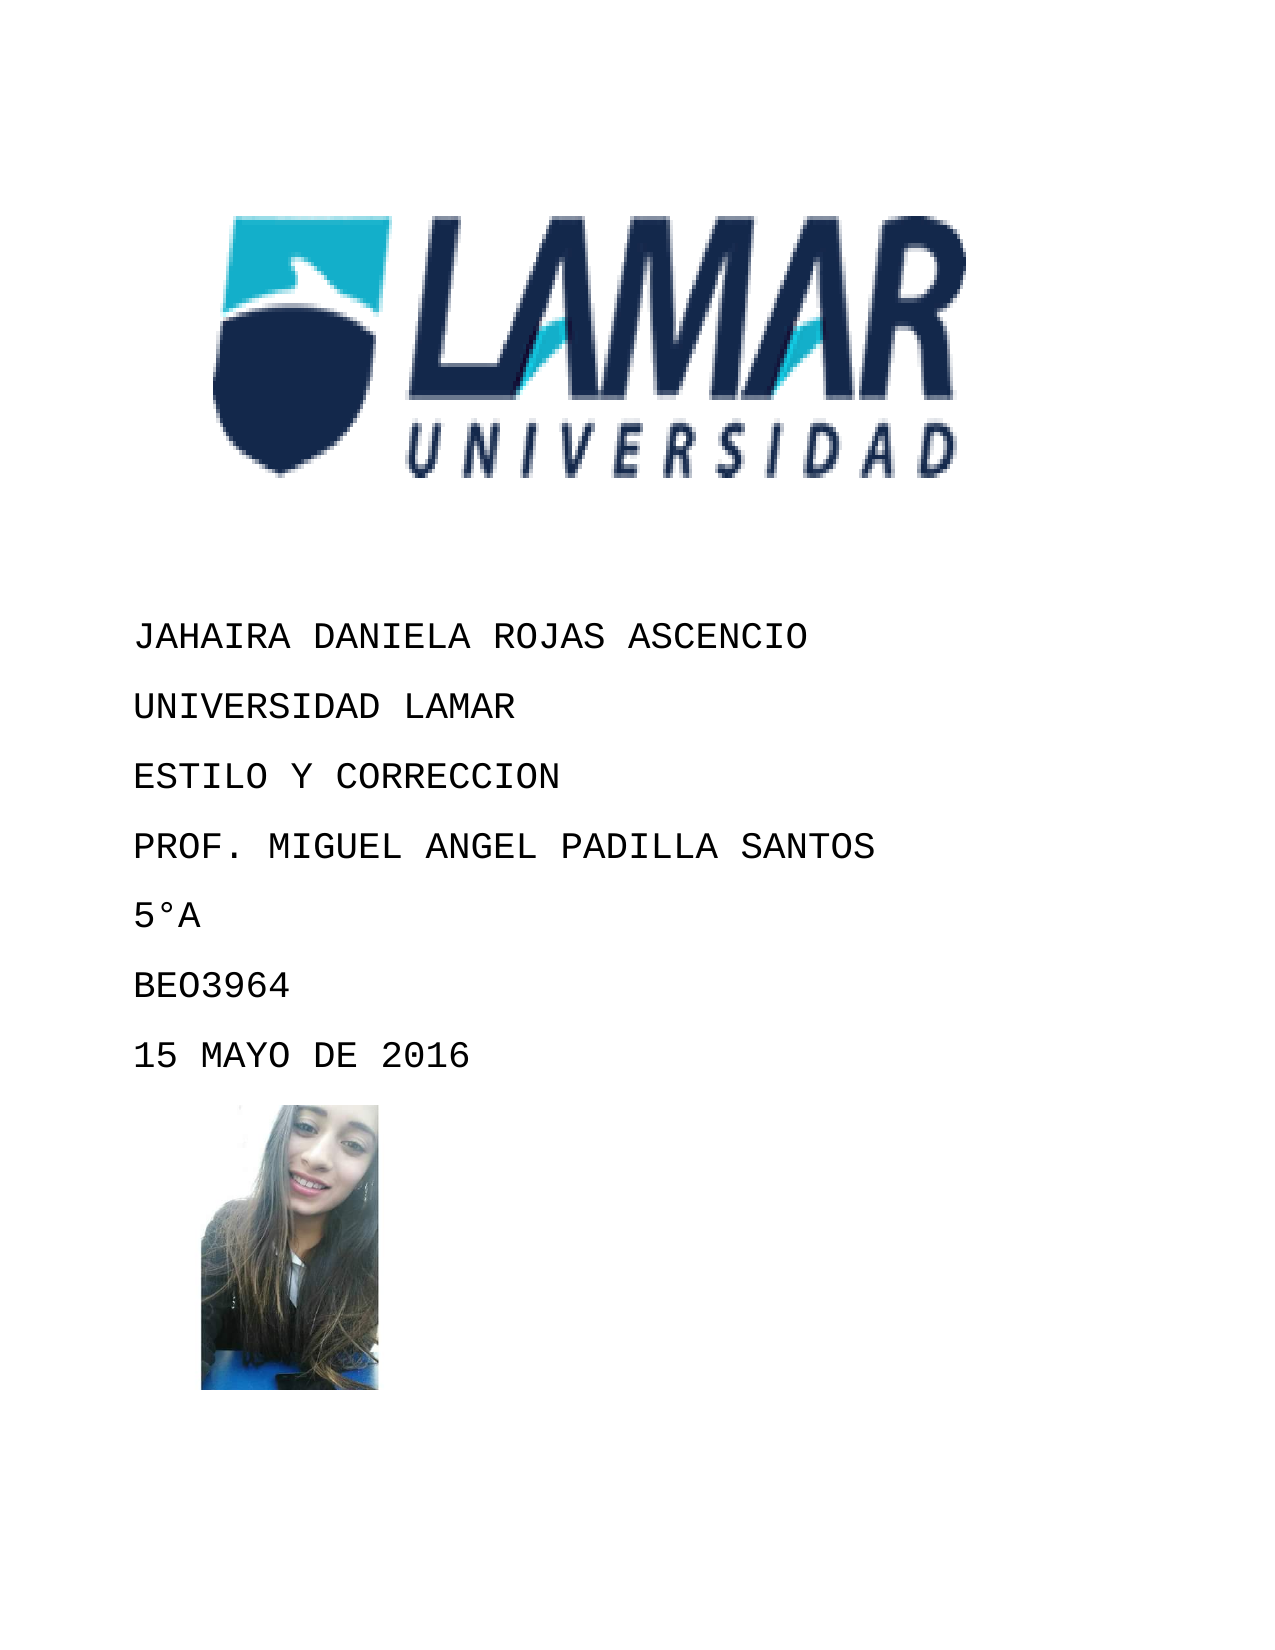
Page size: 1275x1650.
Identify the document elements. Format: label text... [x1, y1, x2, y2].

text ESTILO Y CORRECCION [133, 757, 1137, 799]
text UNIVERSIDAD LAMAR [133, 687, 1137, 730]
picture [132, 147, 1169, 492]
picture [132, 1105, 447, 1390]
text BEO3964 [133, 966, 1137, 1009]
text 5°A [133, 896, 1137, 939]
text PROF. MIGUEL ANGEL PADILLA SANTOS [133, 827, 1137, 869]
text JAHAIRA DANIELA ROJAS ASCENCIO [133, 618, 1137, 660]
text 15 MAYO DE 2016 [133, 1036, 1137, 1078]
